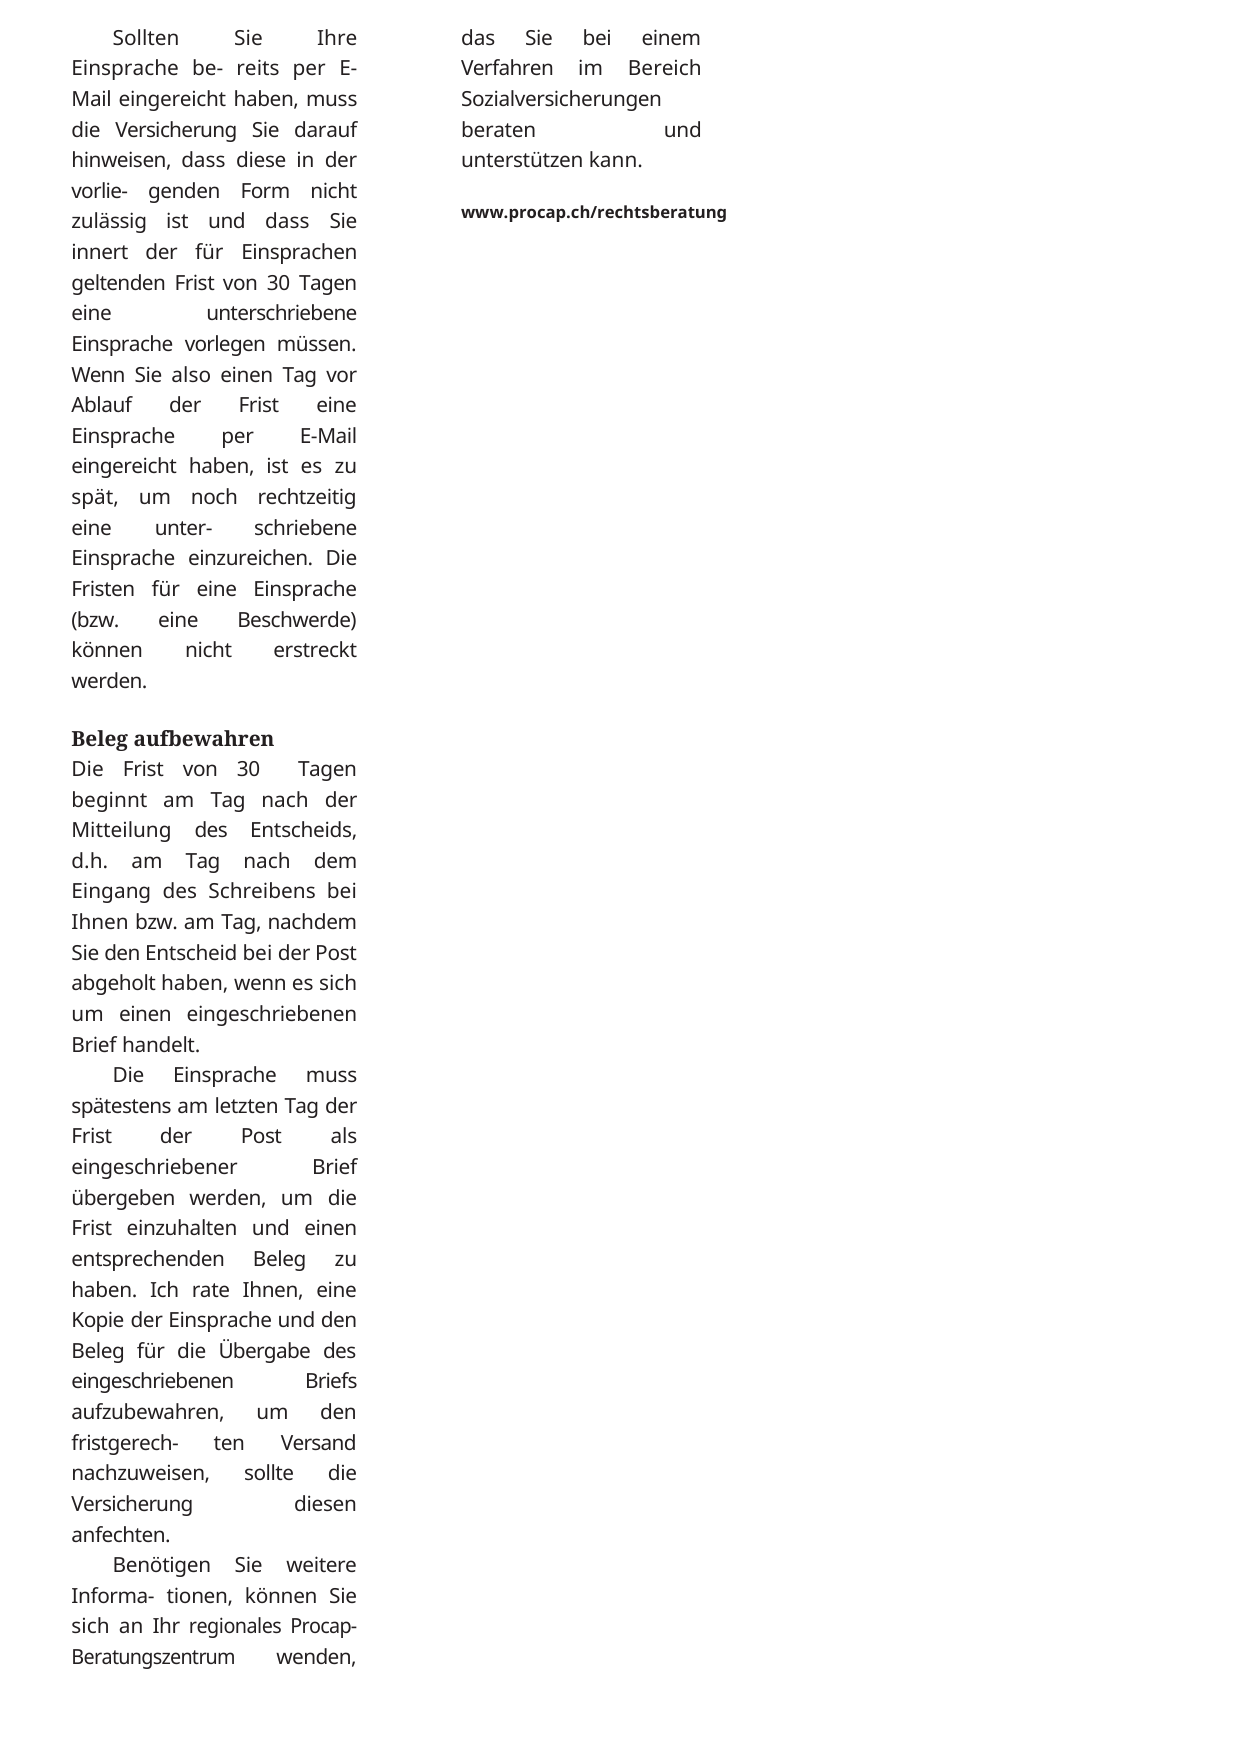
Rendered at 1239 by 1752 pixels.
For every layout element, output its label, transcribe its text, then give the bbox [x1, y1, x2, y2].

text Sollten Sie Ihre Einsprache be- reits per E-Mail eingereicht haben, muss die Versicherung Sie darauf hinweisen, dass diese in der vorlie- genden Form nicht zulässig ist und dass Sie innert der für Einsprachen geltenden Frist von 30 Tagen eine unterschriebene Einsprache vorlegen müssen. Wenn Sie also einen Tag vor Ablauf der Frist eine Einsprache per E-Mail eingereicht haben, ist es zu spät, um noch rechtzeitig eine unter- schriebene Einsprache einzureichen. Die Fristen für eine Einsprache (bzw. eine Beschwerde) können nicht erstreckt werden. [71, 23, 357, 694]
text Benötigen Sie weitere Informa- tionen, können Sie sich an Ihr regionales Procap-Beratungszentrum wenden, das Sie bei einem Verfahren im Bereich Sozialversicherungen beraten und unterstützen kann. [461, 23, 702, 174]
text Die Frist von 30 Tagen beginnt am Tag nach der Mitteilung des Entscheids, d.h. am Tag nach dem Eingang des Schreibens bei Ihnen bzw. am Tag, nachdem Sie den Entscheid bei der Post abgeholt haben, wenn es sich um einen eingeschriebenen Brief handelt. [71, 754, 357, 1058]
text www.procap.ch/rechtsberatung [461, 201, 776, 224]
subtitle Beleg aufbewahren [71, 724, 431, 752]
text Benötigen Sie weitere Informa- tionen, können Sie sich an Ihr regionales Procap-Beratungszentrum wenden, das Sie bei einem Verfahren im Bereich Sozialversicherungen beraten und unterstützen kann. [71, 1550, 357, 1671]
text Die Einsprache muss spätestens am letzten Tag der Frist der Post als eingeschriebener Brief übergeben werden, um die Frist einzuhalten und einen entsprechenden Beleg zu haben. Ich rate Ihnen, eine Kopie der Einsprache und den Beleg für die Übergabe des eingeschriebenen Briefs aufzubewahren, um den fristgerech- ten Versand nachzuweisen, sollte die Versicherung diesen anfechten. [71, 1060, 357, 1548]
